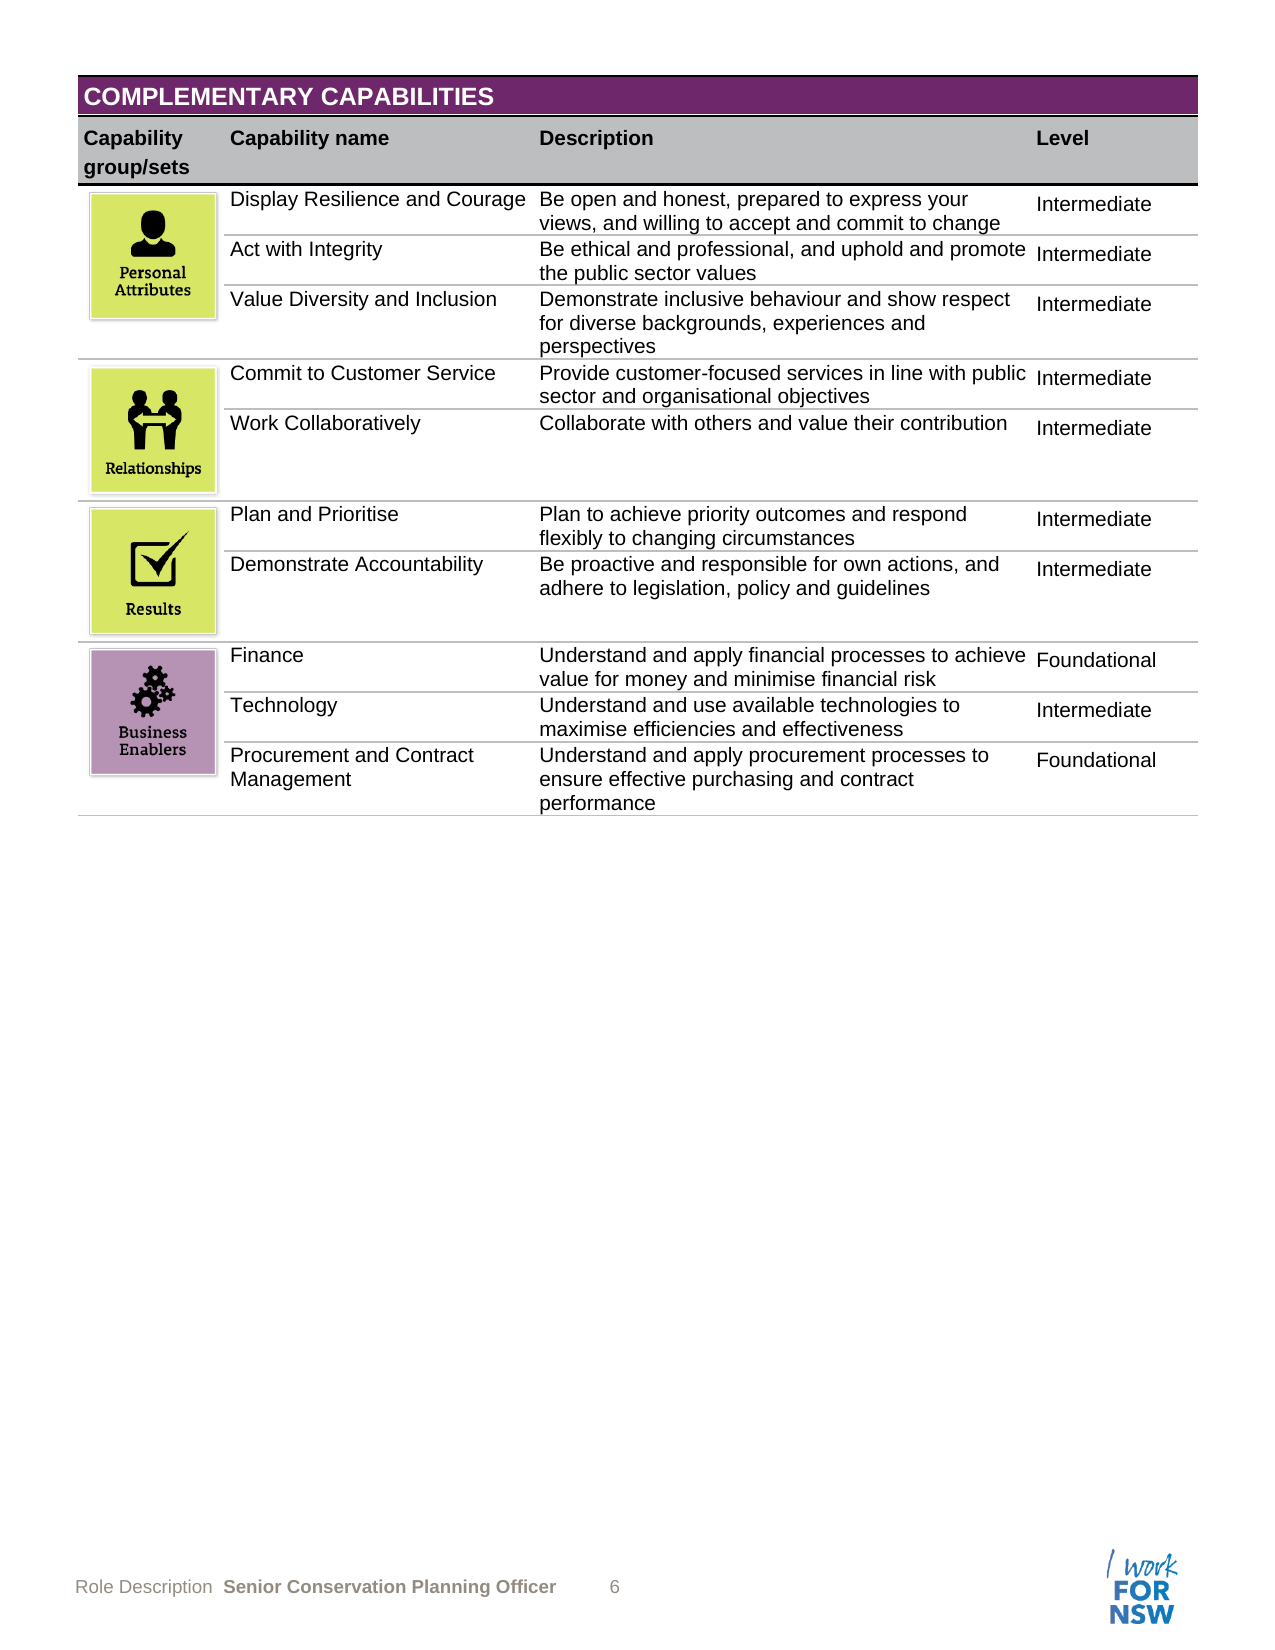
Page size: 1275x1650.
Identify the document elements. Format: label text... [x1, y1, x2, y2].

table_cell Level [1030, 117, 1198, 183]
table_cell Commit to Customer Service [224, 360, 533, 408]
picture [1106, 1549, 1178, 1624]
table_cell Finance [224, 643, 533, 691]
table_cell [78, 186, 224, 358]
table_cell Procurement and Contract Management [224, 743, 533, 814]
table_cell Be proactive and responsible for own actions, and adhere to legislation, policy and guidelines [533, 552, 1030, 641]
table_cell Collaborate with others and value their contribution [533, 410, 1030, 499]
table_cell Understand and use available technologies to maximise efficiencies and effectiveness [533, 693, 1030, 741]
table_cell Foundational [1030, 743, 1198, 814]
table_cell [78, 360, 83, 499]
table_cell Plan and Prioritise [224, 502, 533, 549]
table_header COMPLEMENTARY CAPABILITIES [78, 77, 1198, 114]
table_cell Technology [224, 693, 533, 741]
table_cell Work Collaboratively [224, 410, 533, 499]
table_cell Plan to achieve priority outcomes and respond flexibly to changing circumstances [533, 502, 1030, 549]
table_cell Intermediate [1030, 360, 1198, 408]
table_cell Demonstrate Accountability [224, 552, 533, 641]
table_cell Be open and honest, prepared to express your views, and willing to accept and commit to change [533, 186, 1030, 234]
table_cell Display Resilience and Courage [224, 186, 533, 234]
table_cell [78, 643, 224, 814]
table_cell Intermediate [1030, 693, 1198, 741]
table_cell Intermediate [1030, 552, 1198, 641]
table_cell Provide customer-focused services in line with public sector and organisational objectives [533, 360, 1030, 408]
table_cell Understand and apply procurement processes to ensure effective purchasing and contract performance [533, 743, 1030, 814]
table_cell [78, 502, 83, 641]
table_cell Act with Integrity [224, 236, 533, 284]
picture [83, 642, 223, 782]
picture [83, 186, 223, 326]
table_cell Demonstrate inclusive behaviour and show respect for diverse backgrounds, experiences and perspectives [533, 286, 1030, 358]
table_cell Intermediate [1030, 286, 1198, 358]
table_cell Intermediate [1030, 186, 1198, 234]
table_cell Understand and apply financial processes to achieve value for money and minimise financial risk [533, 643, 1030, 691]
table_cell Be ethical and professional, and uphold and promote the public sector values [533, 236, 1030, 284]
table_cell Capability group/sets [78, 117, 224, 183]
table_cell Value Diversity and Inclusion [224, 286, 533, 358]
table_cell Intermediate [1030, 502, 1198, 549]
table_cell Intermediate [1030, 410, 1198, 499]
table_cell Description [533, 117, 1030, 183]
table_cell Intermediate [1030, 236, 1198, 284]
table_cell [524, 117, 533, 183]
table_cell Foundational [1030, 643, 1198, 691]
picture [83, 360, 223, 500]
table_cell Capability name [224, 117, 524, 183]
picture [83, 501, 223, 641]
